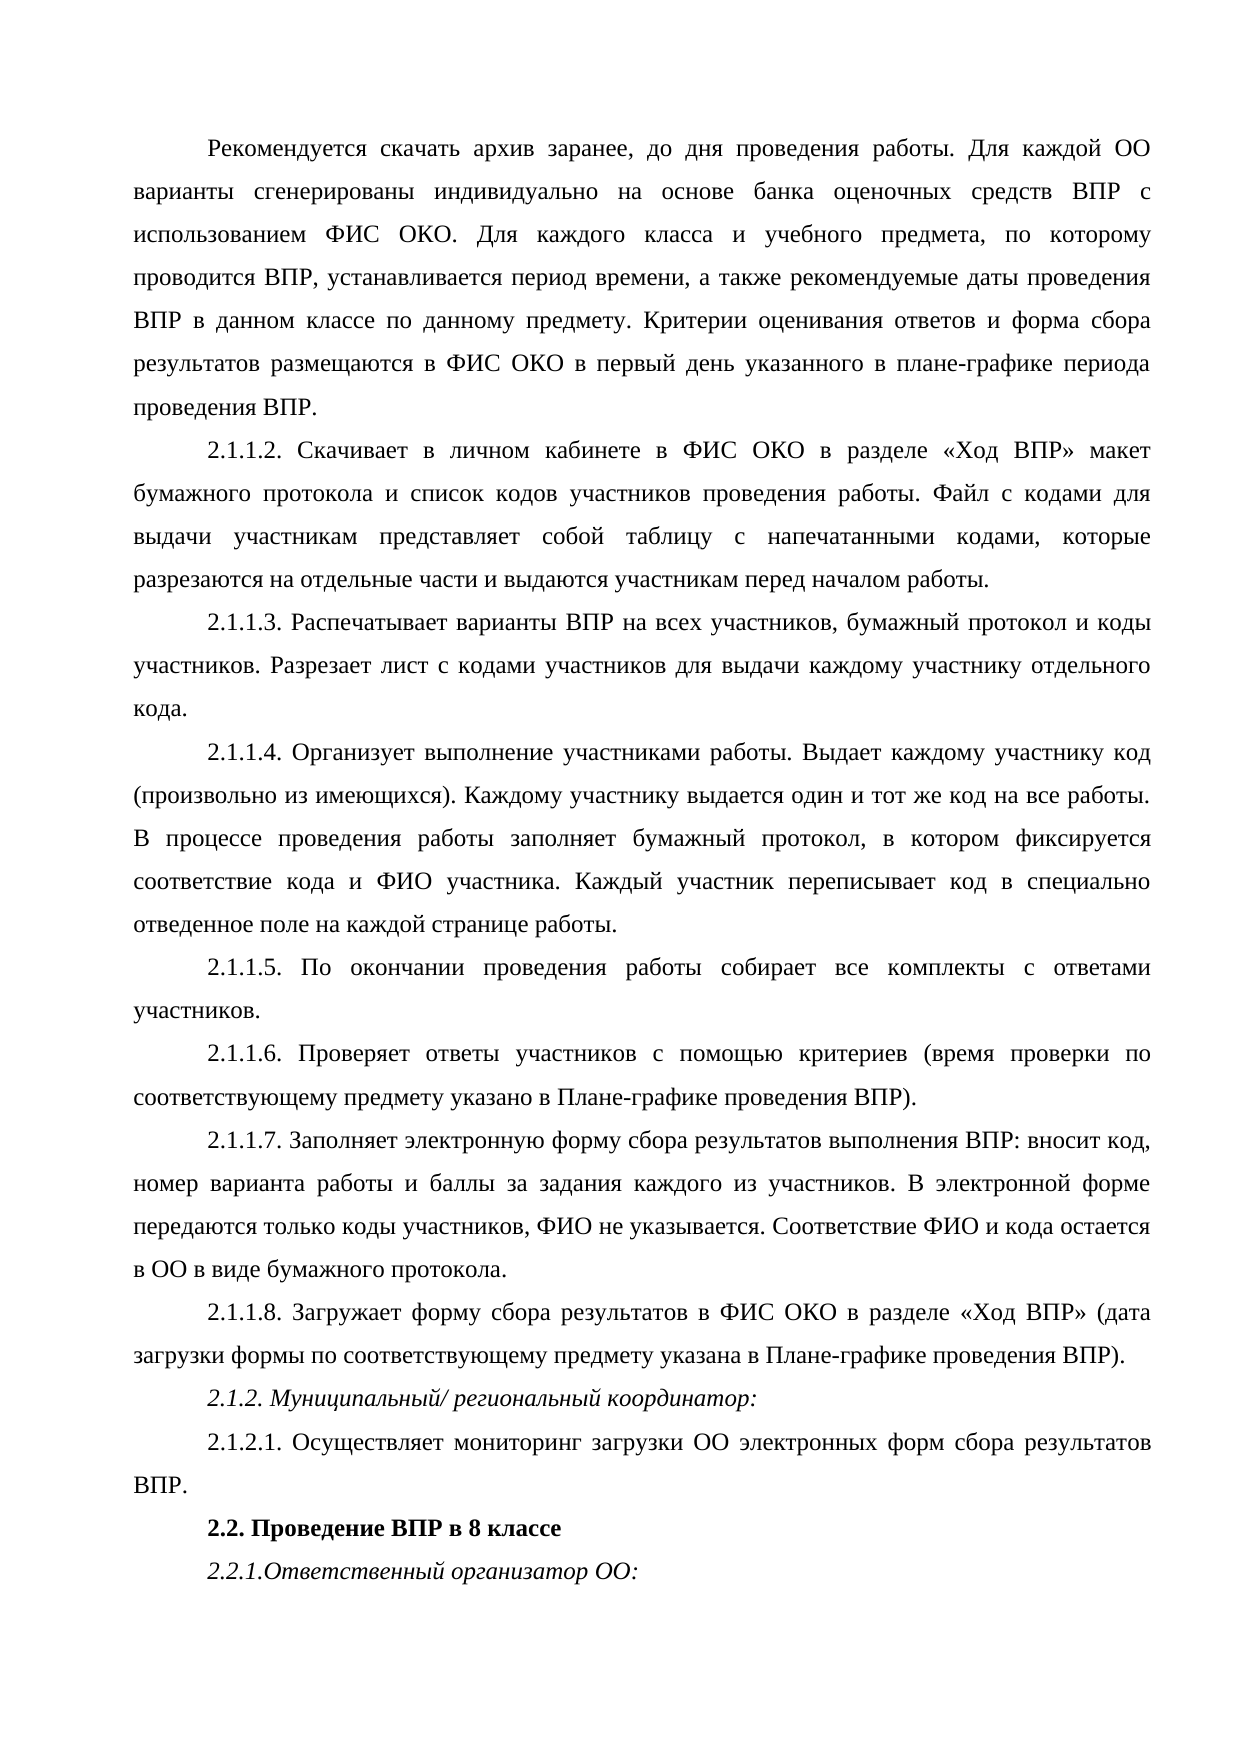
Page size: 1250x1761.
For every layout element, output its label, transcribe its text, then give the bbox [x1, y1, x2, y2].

text 2.1.1.3. Распечатывает варианты ВПР на всех участников, бумажный протокол и коды участников. Разрезает лист с кодами участников для выдачи каждому участнику отдельного кода. [133, 607, 1152, 722]
text 2.1.2.1. Осуществляет мониторинг загрузки ОО электронных форм сбора результатов ВПР. [133, 1427, 1152, 1498]
text 2.1.1.4. Организует выполнение участниками работы. Выдает каждому участнику код (произвольно из имеющихся). Каждому участнику выдается один и тот же код на все работы. В процессе проведения работы заполняет бумажный протокол, в котором фиксируется соответствие кода и ФИО участника. Каждый участник переписывает код в специально отведенное поле на каждой странице работы. [133, 737, 1152, 938]
text Рекомендуется скачать архив заранее, до дня проведения работы. Для каждой ОО варианты сгенерированы индивидуально на основе банка оценочных средств ВПР с использованием ФИС ОКО. Для каждого класса и учебного предмета, по которому проводится ВПР, устанавливается период времени, а также рекомендуемые даты проведения ВПР в данном классе по данному предмету. Критерии оценивания ответов и форма сбора результатов размещаются в ФИС ОКО в первый день указанного в плане-графике периода проведения ВПР. [133, 133, 1152, 420]
text 2.1.2. Муниципальный/ региональный координатор: [133, 1383, 1152, 1412]
text 2.1.1.7. Заполняет электронную форму сбора результатов выполнения ВПР: вносит код, номер варианта работы и баллы за задания каждого из участников. В электронной форме передаются только коды участников, ФИО не указывается. Соответствие ФИО и кода остается в ОО в виде бумажного протокола. [133, 1125, 1152, 1283]
text 2.1.1.6. Проверяет ответы участников с помощью критериев (время проверки по соответствующему предмету указано в Плане-графике проведения ВПР). [133, 1038, 1152, 1110]
text 2.1.1.2. Скачивает в личном кабинете в ФИС ОКО в разделе «Ход ВПР» макет бумажного протокола и список кодов участников проведения работы. Файл с кодами для выдачи участникам представляет собой таблицу с напечатанными кодами, которые разрезаются на отдельные части и выдаются участникам перед началом работы. [133, 435, 1152, 593]
text 2.2. Проведение ВПР в 8 классе [133, 1513, 1033, 1542]
text 2.1.1.5. По окончании проведения работы собирает все комплекты с ответами участников. [133, 952, 1152, 1024]
text 2.1.1.8. Загружает форму сбора результатов в ФИС ОКО в разделе «Ход ВПР» (дата загрузки формы по соответствующему предмету указана в Плане-графике проведения ВПР). [133, 1297, 1152, 1369]
text 2.2.1.Ответственный организатор ОО: [133, 1556, 1152, 1585]
